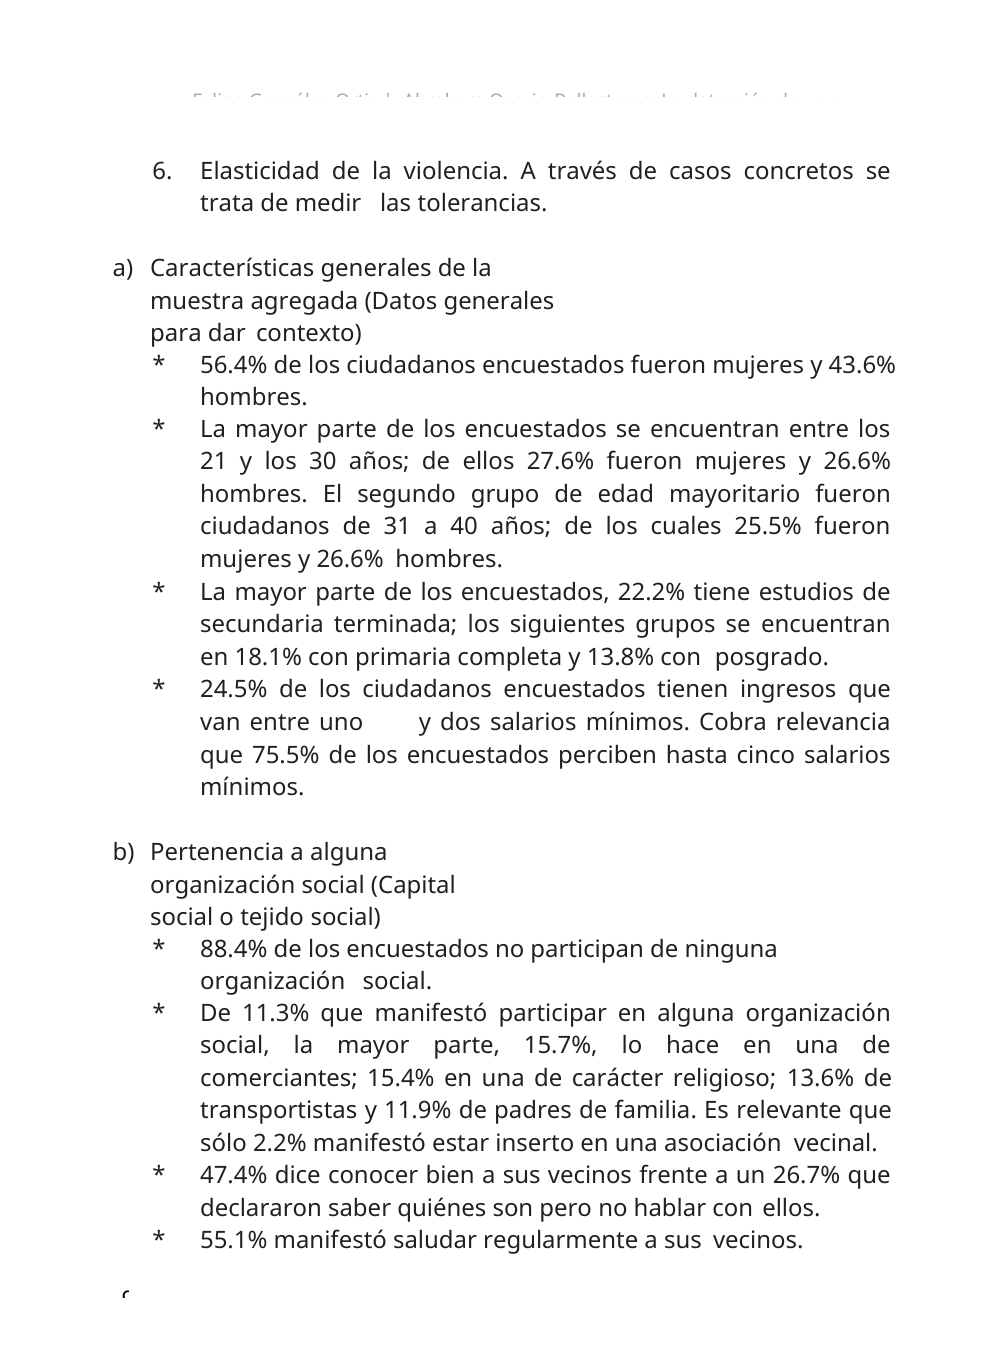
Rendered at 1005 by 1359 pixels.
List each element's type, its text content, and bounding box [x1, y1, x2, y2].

list De 11.3% que manifestó participar en alguna organización social, la mayor parte, 15.7%, lo hace en una de comerciantes; 15.4% en una de carácter religioso; 13.6% de transportistas y 11.9% de padres de familia. Es relevante que sólo 2.2% manifestó estar inserto en una asociación vecinal. [152, 995, 892, 1158]
list 88.4% de los encuestados no participan de ninguna organización social. [152, 933, 902, 995]
list Características generales de la muestra agregada (Datos generales para dar contexto) [112, 251, 586, 349]
list 47.4% dice conocer bien a sus vecinos frente a un 26.7% que declararon saber quiénes son pero no hablar con ellos. [152, 1158, 892, 1223]
list Pertenencia a alguna organización social (Capital social o tejido social) [112, 835, 519, 933]
list La mayor parte de los encuestados, 22.2% tiene estudios de secundaria terminada; los siguientes grupos se encuentran en 18.1% con primaria completa y 13.8% con posgrado. [152, 574, 892, 672]
list 24.5% de los ciudadanos encuestados tienen ingresos que van entre uno y dos salarios mínimos. Cobra relevancia que 75.5% de los encuestados perciben hasta cinco salarios mínimos. [152, 672, 892, 803]
list La mayor parte de los encuestados se encuentran entre los 21 y los 30 años; de ellos 27.6% fueron mujeres y 26.6% hombres. El segundo grupo de edad mayoritario fueron ciudadanos de 31 a 40 años; de los cuales 25.5% fueron mujeres y 26.6% hombres. [152, 411, 892, 574]
list 56.4% de los ciudadanos encuestados fueron mujeres y 43.6% hombres. [152, 349, 902, 411]
list 55.1% manifestó saludar regularmente a sus vecinos. [152, 1223, 902, 1255]
list Elasticidad de la violencia. A través de casos concretos se trata de medir las tolerancias. [152, 153, 892, 219]
